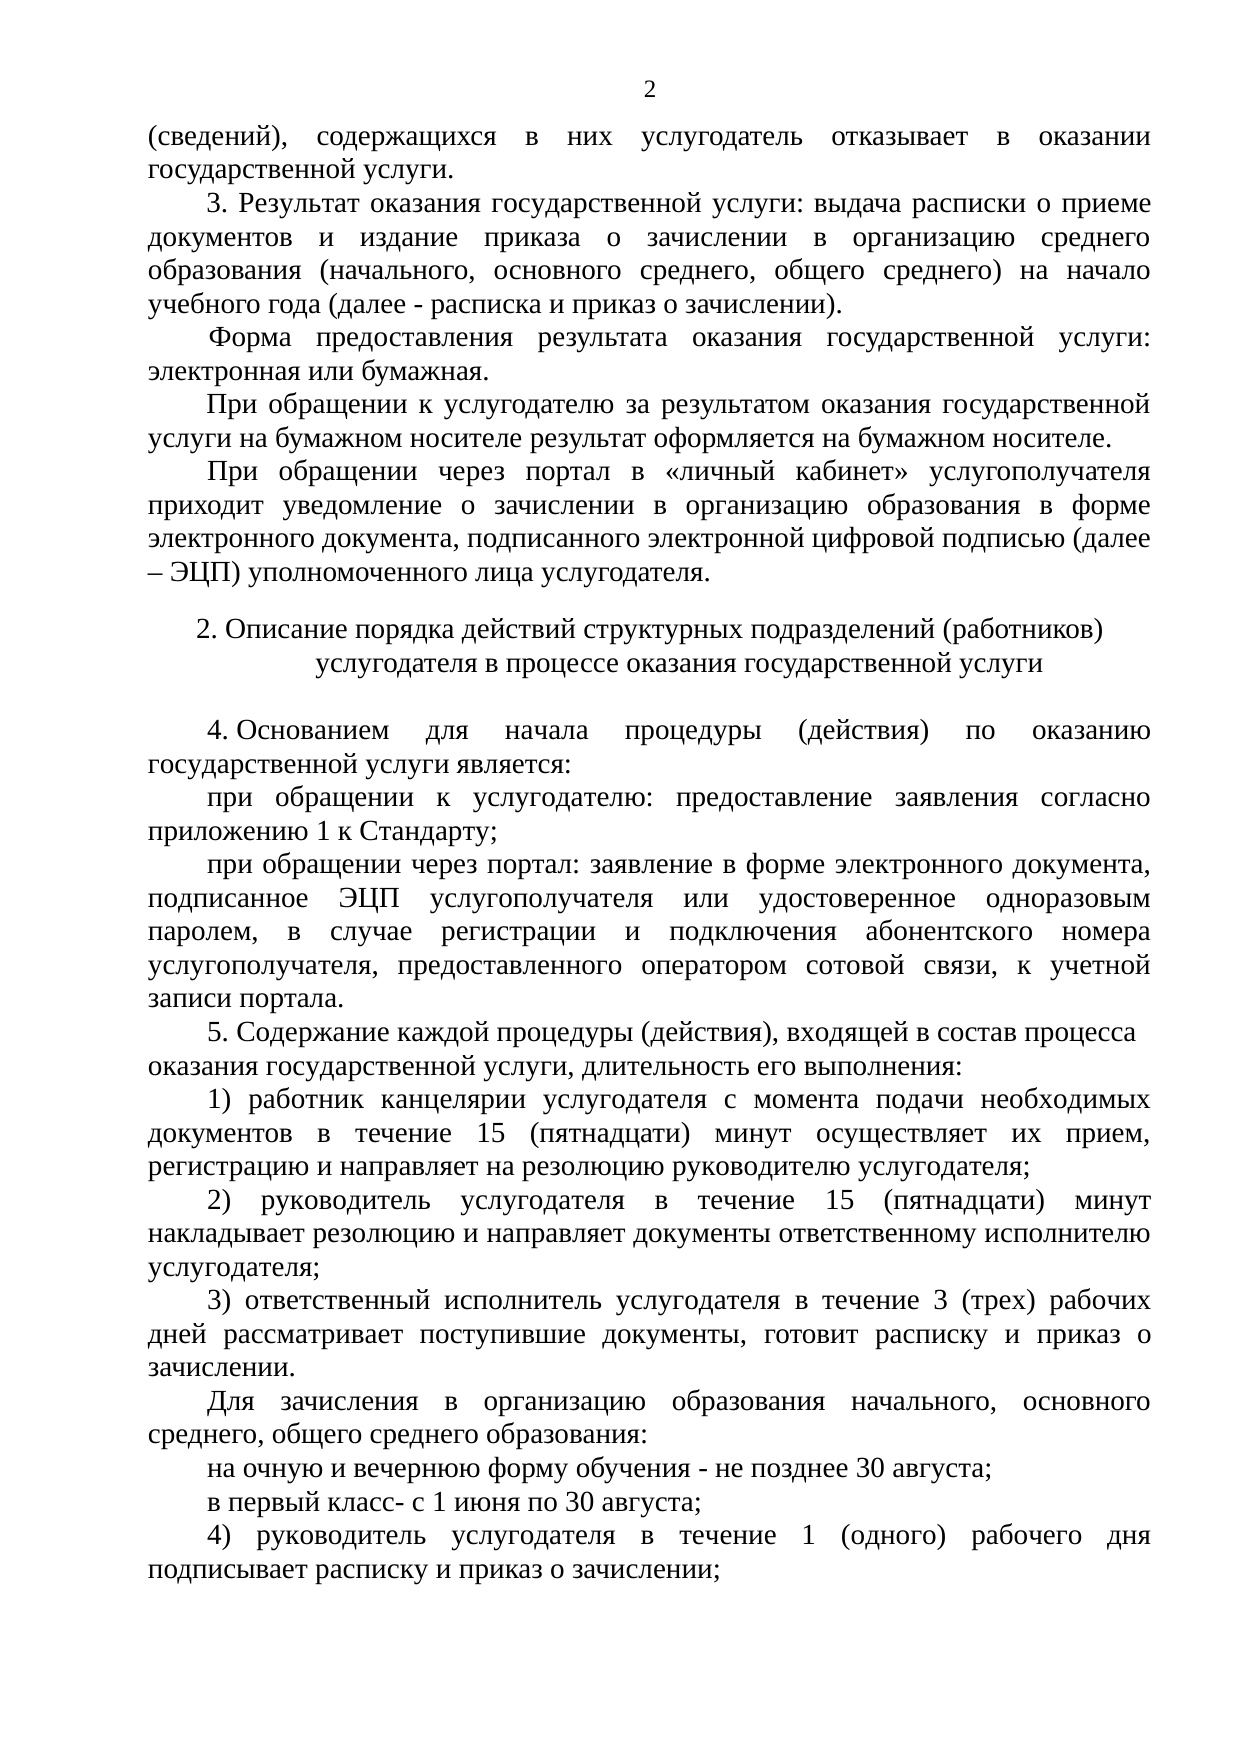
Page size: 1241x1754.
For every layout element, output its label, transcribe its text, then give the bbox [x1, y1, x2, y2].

text 4. Основанием для начала процедуры (действия) по оказанию государственной услуги является: [148, 712, 1152, 779]
text 2) руководитель услугодателя в течение 15 (пятнадцати) минут накладывает резолюцию и направляет документы ответственному исполнителю услугодателя; [148, 1182, 1152, 1282]
text 3. Результат оказания государственной услуги: выдача расписки о приеме документов и издание приказа о зачислении в организацию среднего образования (начального, основного среднего, общего среднего) на начало учебного года (далее - расписка и приказ о зачислении). [148, 185, 1152, 319]
text в первый класс- с 1 июня по 30 августа; [148, 1484, 1152, 1517]
text 1) работник канцелярии услугодателя с момента подачи необходимых документов в течение 15 (пятнадцати) минут осуществляет их прием, регистрацию и направляет на резолюцию руководителю услугодателя; [148, 1081, 1152, 1182]
text 4) руководитель услугодателя в течение 1 (одного) рабочего дня подписывает расписку и приказ о зачислении; [148, 1517, 1152, 1584]
text на очную и вечернюю форму обучения - не позднее 30 августа; [148, 1450, 1152, 1484]
text Для зачисления в организацию образования начального, основного среднего, общего среднего образования: [148, 1383, 1152, 1450]
text 5. Содержание каждой процедуры (действия), входящей в состав процесса оказания государственной услуги, длительность его выполнения: [148, 1014, 1152, 1081]
text 2. Описание порядка действий структурных подразделений (работников) [148, 612, 1152, 645]
text при обращении через портал: заявление в форме электронного документа, подписанное ЭЦП услугополучателя или удостоверенное одноразовым паролем, в случае регистрации и подключения абонентского номера услугополучателя, предоставленного оператором сотовой связи, к учетной записи портала. [148, 846, 1152, 1014]
text при обращении к услугодателю: предоставление заявления согласно приложению 1 к Стандарту; [148, 779, 1152, 846]
text Форма предоставления результата оказания государственной услуги: электронная или бумажная. [148, 319, 1152, 386]
text При обращении через портал в «личный кабинет» услугополучателя приходит уведомление о зачислении в организацию образования в форме электронного документа, подписанного электронной цифровой подписью (далее – ЭЦП) уполномоченного лица услугодателя. [148, 453, 1152, 588]
text 3) ответственный исполнитель услугодателя в течение 3 (трех) рабочих дней рассматривает поступившие документы, готовит расписку и приказ о зачислении. [148, 1282, 1152, 1383]
text При обращении к услугодателю за результатом оказания государственной услуги на бумажном носителе результат оформляется на бумажном носителе. [148, 386, 1152, 453]
text услугодателя в процессе оказания государственной услуги [148, 645, 1152, 679]
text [148, 118, 1152, 185]
